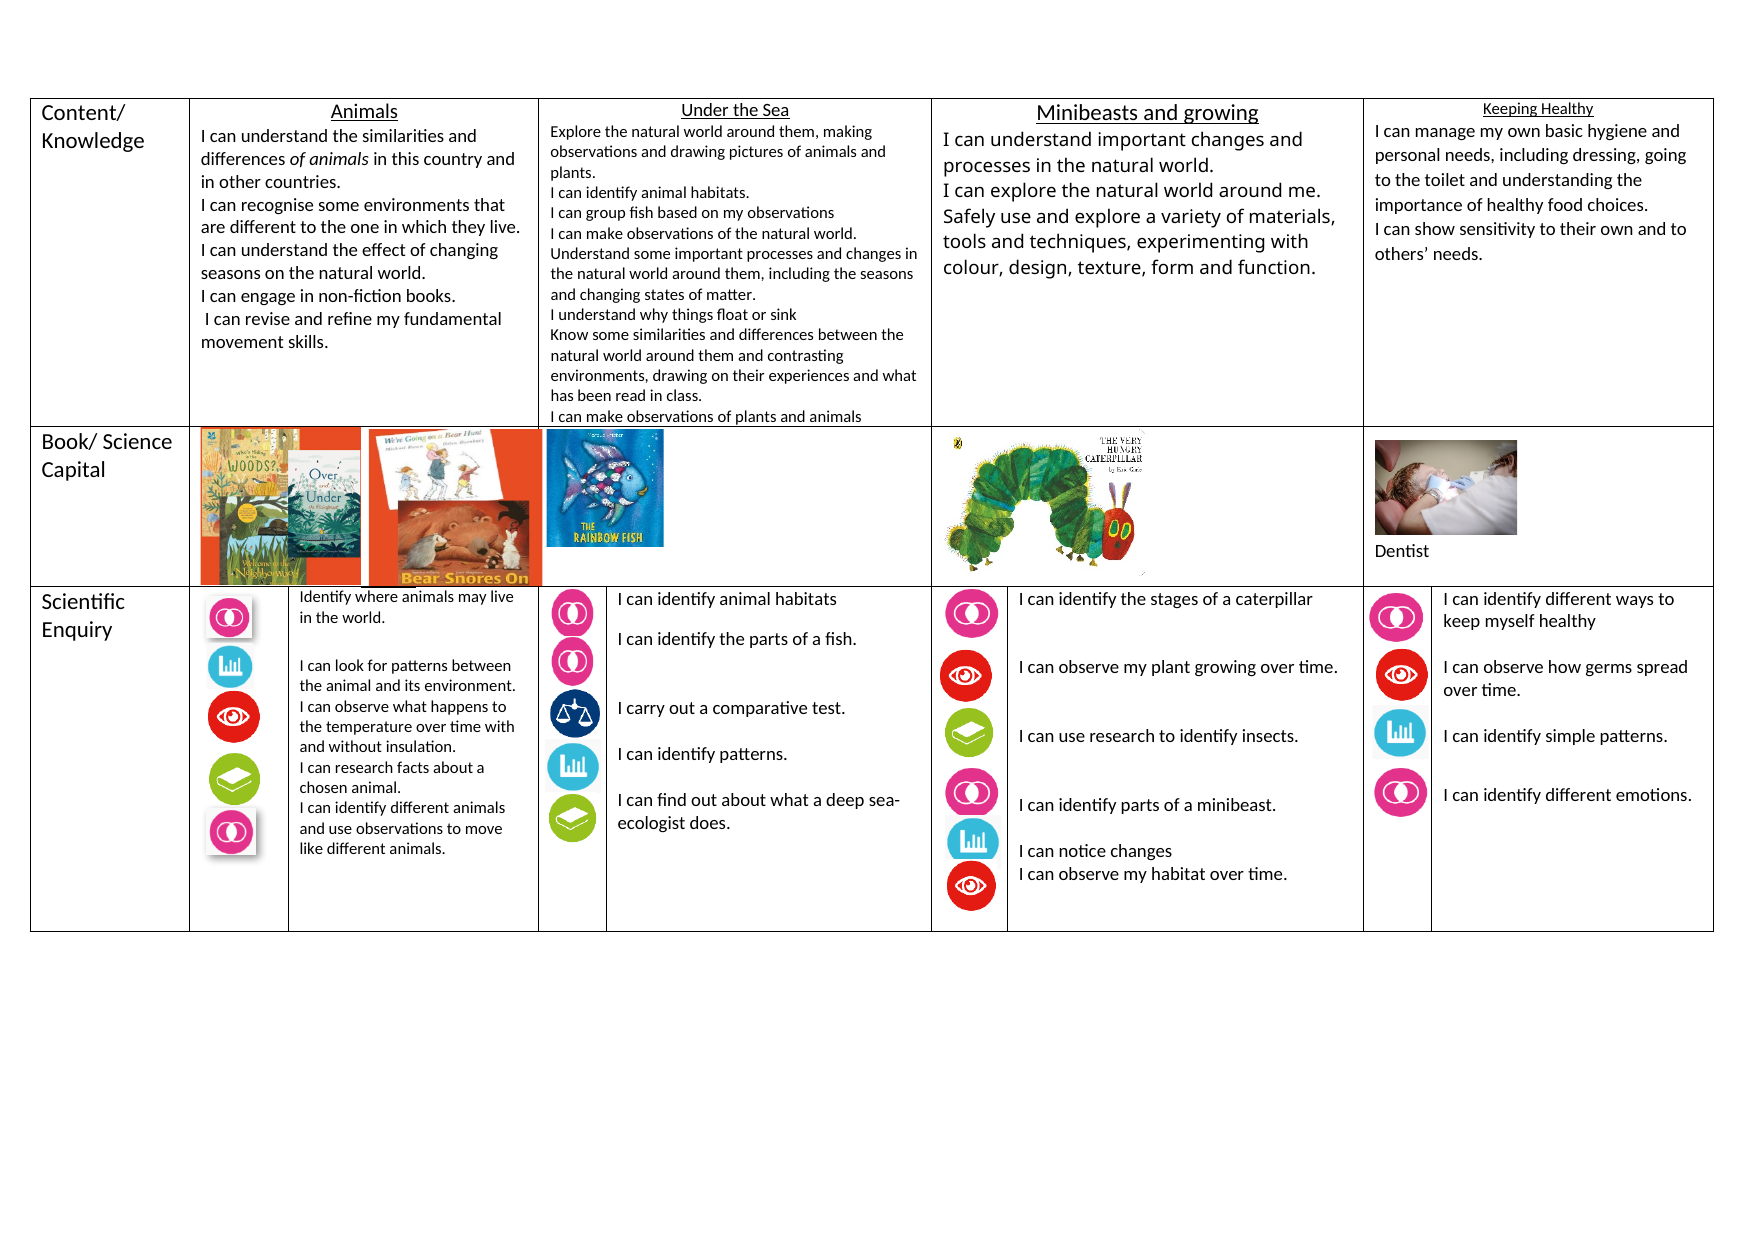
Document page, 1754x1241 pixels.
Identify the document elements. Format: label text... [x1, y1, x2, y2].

picture [545, 689, 602, 843]
picture [1374, 648, 1429, 702]
picture [200, 427, 361, 585]
picture [1371, 766, 1428, 818]
picture [1375, 440, 1518, 535]
table_header Keeping Healthy I can manage my own basic hygiene and personal needs, including dressing, going to the toilet and understanding the importance of healthy food choices. I can show sensitivity to their own and to others’ needs. [1364, 99, 1713, 426]
picture [206, 596, 252, 638]
table_cell [539, 587, 606, 931]
picture [938, 648, 993, 703]
table_cell [932, 587, 1007, 931]
picture [206, 642, 261, 744]
table_cell Identify where animals may live in the world. I can look for patterns between the animal and its environment. I can observe what happens to the temperature over time with and without insulation. I can research facts about a chosen animal. I can identify different animals and use observations to move like different animals. [289, 587, 538, 931]
table_header Animals I can understand the similarities and differences of animals in this country and in other countries. I can recognise some environments that are different to the one in which they live. I can understand the effect of changing seasons on the natural world. I can engage in non-fiction books. I can revise and refine my fundamental movement skills. [190, 99, 538, 426]
table_cell I can identify animal habitats I can identify the parts of a fish. I carry out a comparative test. I can identify patterns. I can find out about what a deep sea-ecologist does. [607, 587, 931, 931]
picture [206, 808, 256, 855]
picture [939, 429, 1145, 576]
picture [652, 429, 664, 509]
picture [942, 587, 999, 639]
picture [546, 429, 647, 547]
picture [1372, 705, 1429, 759]
picture [942, 767, 1002, 912]
table_cell [190, 587, 288, 931]
picture [556, 537, 560, 547]
table_header Minibeasts and growing I can understand important changes and processes in the natural world. I can explore the natural world around me. Safely use and explore a variety of materials, tools and techniques, experimenting with colour, design, texture, form and function. [932, 99, 1363, 426]
picture [942, 706, 994, 758]
table_header Under the Sea Explore the natural world around them, making observations and drawing pictures of animals and plants. I can identify animal habitats. I can group fish based on my observations I can make observations of the natural world. Understand some important processes and changes in the natural world around them, including the seasons and changing states of matter. I understand why things float or sink Know some similarities and differences between the natural world around them and contrasting environments, drawing on their experiences and what has been read in class. I can make observations of plants and animals [539, 99, 931, 426]
table_cell [932, 427, 1363, 586]
picture [368, 429, 543, 586]
picture [1366, 591, 1424, 643]
table_cell Book/ Science Capital [31, 427, 189, 586]
table_cell [1364, 587, 1431, 931]
picture [549, 587, 594, 687]
table_cell [539, 427, 931, 586]
picture [206, 751, 261, 806]
table_cell Scientific Enquiry [31, 587, 189, 931]
table_cell I can identify different ways to keep myself healthy I can observe how germs spread over time. I can identify simple patterns. I can identify different emotions. [1432, 587, 1713, 931]
table_cell [289, 427, 538, 586]
table_header Content/ Knowledge [31, 99, 189, 426]
table_cell Dentist [1364, 427, 1713, 586]
table_cell [190, 427, 288, 586]
table_cell I can identify the stages of a caterpillar I can observe my plant growing over time. I can use research to identify insects. I can identify parts of a minibeast. I can notice changes I can observe my habitat over time. [1008, 587, 1363, 931]
